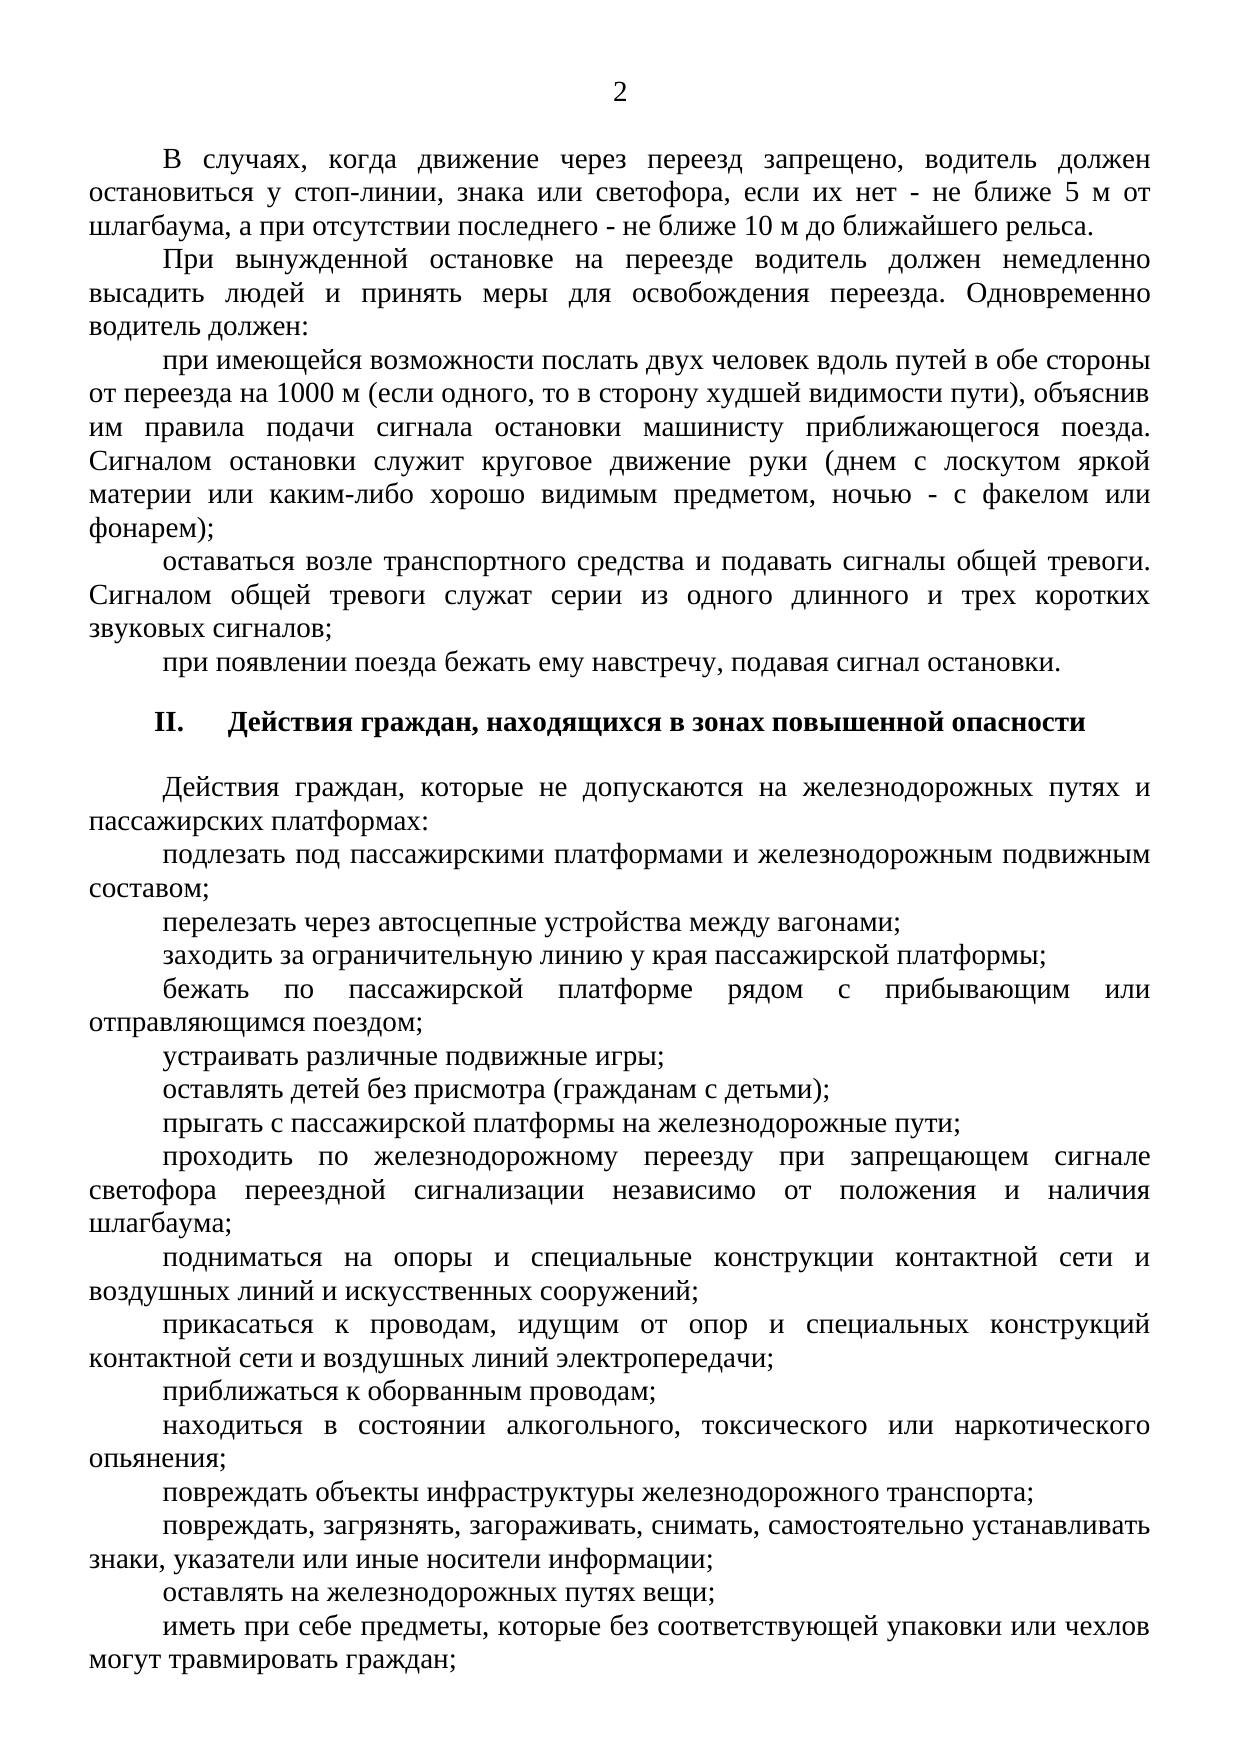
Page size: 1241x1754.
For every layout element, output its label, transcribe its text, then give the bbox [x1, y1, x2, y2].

text прыгать с пассажирской платформы на железнодорожные пути; [89, 1105, 1152, 1138]
text повреждать, загрязнять, загораживать, снимать, самостоятельно устанавливать знаки, указатели или иные носители информации; [89, 1507, 1152, 1574]
text Действия граждан, которые не допускаются на железнодорожных путях и пассажирских платформах: [89, 769, 1152, 837]
text оставаться возле транспортного средства и подавать сигналы общей тревоги. Сигналом общей тревоги служат серии из одного длинного и трех коротких звуковых сигналов; [89, 543, 1152, 644]
text При вынужденной остановке на переезде водитель должен немедленно высадить людей и принять меры для освобождения переезда. Одновременно водитель должен: [89, 241, 1152, 342]
list Действия граждан, находящихся в зонах повышенной опасности [89, 711, 1152, 736]
text подниматься на опоры и специальные конструкции контактной сети и воздушных линий и искусственных сооружений; [89, 1239, 1152, 1306]
text находиться в состоянии алкогольного, токсического или наркотического опьянения; [89, 1407, 1152, 1474]
text иметь при себе предметы, которые без соответствующей упаковки или чехлов могут травмировать граждан; [89, 1608, 1152, 1675]
text при имеющейся возможности послать двух человек вдоль путей в обе стороны от переезда на 1000 м (если одного, то в сторону худшей видимости пути), объяснив им правила подачи сигнала остановки машинисту приближающегося поезда. Сигналом остановки служит круговое движение руки (днем с лоскутом яркой материи или каким-либо хорошо видимым предметом, ночью - с факелом или фонарем); [89, 342, 1152, 543]
text приближаться к оборванным проводам; [89, 1373, 1152, 1407]
text повреждать объекты инфраструктуры железнодорожного транспорта; [89, 1474, 1152, 1507]
text устраивать различные подвижные игры; [89, 1038, 1152, 1071]
text В случаях, когда движение через переезд запрещено, водитель должен остановиться у стоп-линии, знака или светофора, если их нет - не ближе 5 м от шлагбаума, а при отсутствии последнего - не ближе 10 м до ближайшего рельса. [89, 141, 1152, 241]
text оставлять на железнодорожных путях вещи; [89, 1574, 1152, 1608]
text оставлять детей без присмотра (гражданам с детьми); [89, 1071, 1152, 1105]
text бежать по пассажирской платформе рядом с прибывающим или отправляющимся поездом; [89, 971, 1152, 1038]
text прикасаться к проводам, идущим от опор и специальных конструкций контактной сети и воздушных линий электропередачи; [89, 1306, 1152, 1373]
text проходить по железнодорожному переезду при запрещающем сигнале светофора переездной сигнализации независимо от положения и наличия шлагбаума; [89, 1138, 1152, 1239]
text перелезать через автосцепные устройства между вагонами; [89, 904, 1152, 937]
text подлезать под пассажирскими платформами и железнодорожным подвижным составом; [89, 837, 1152, 904]
text при появлении поезда бежать ему навстречу, подавая сигнал остановки. [89, 644, 1152, 677]
text заходить за ограничительную линию у края пассажирской платформы; [89, 937, 1152, 971]
